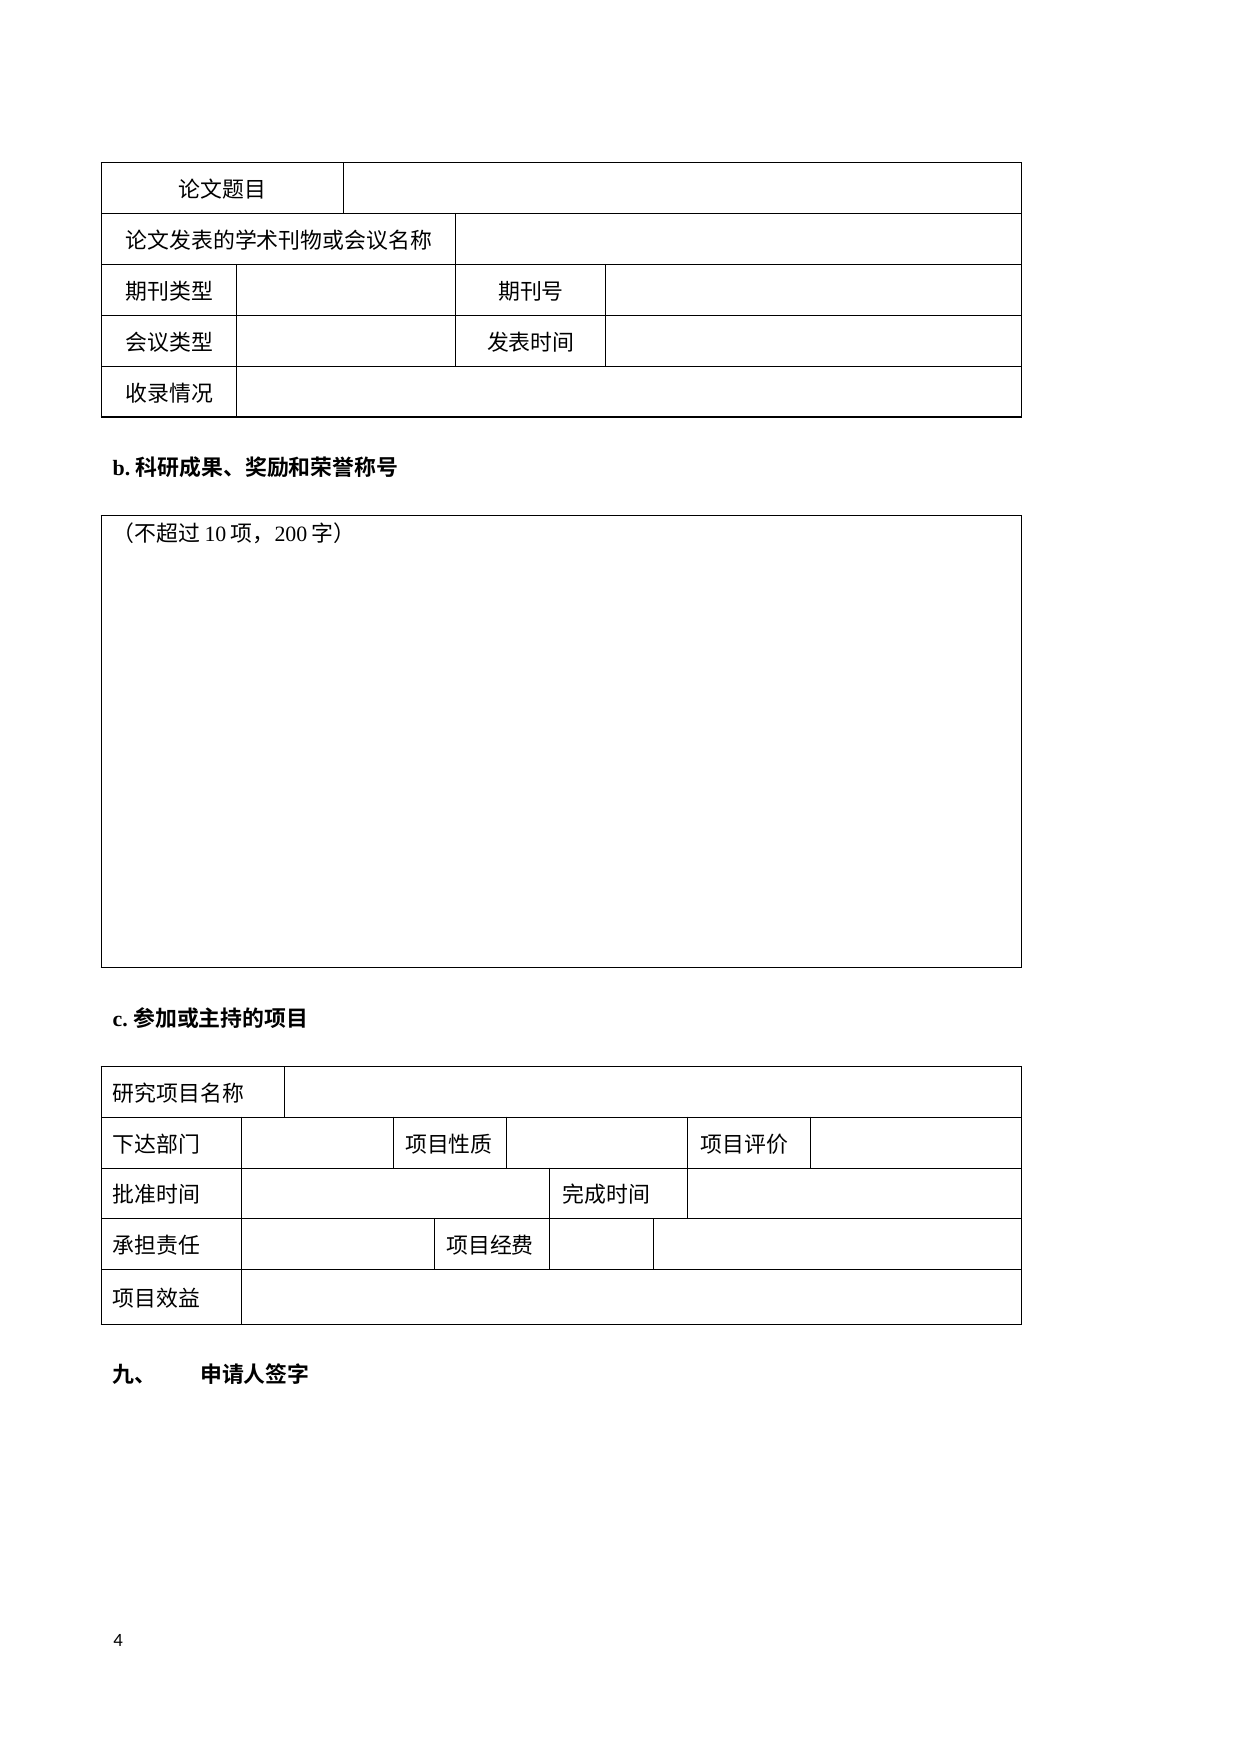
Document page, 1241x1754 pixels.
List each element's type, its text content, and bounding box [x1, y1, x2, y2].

table_cell 批准时间 [102, 1169, 241, 1218]
table_cell 收录情况 [102, 367, 236, 416]
table_cell [242, 1169, 549, 1218]
table_cell 下达部门 [102, 1118, 241, 1167]
table_cell 论文题目 [102, 163, 343, 213]
table_cell [242, 1219, 434, 1269]
table_cell [242, 1270, 1021, 1323]
table_cell 完成时间 [550, 1169, 687, 1218]
table_header 研究项目名称 [102, 1067, 284, 1117]
table_cell [654, 1219, 1021, 1269]
table_cell 项目评价 [688, 1118, 810, 1167]
list 申请人签字 [112, 1357, 1128, 1389]
table_cell 项目经费 [435, 1219, 549, 1269]
table_header （不超过10项，200字） [102, 516, 1021, 967]
table_cell [606, 316, 1021, 366]
table_cell [237, 367, 1021, 416]
table_cell [237, 265, 455, 315]
text c. 参加或主持的项目 [112, 1001, 1128, 1033]
table_cell [811, 1118, 1021, 1167]
table_cell 会议类型 [102, 316, 236, 366]
table_cell 期刊类型 [102, 265, 236, 315]
table_cell [507, 1118, 687, 1167]
table_cell 项目性质 [394, 1118, 506, 1167]
table_cell 承担责任 [102, 1219, 241, 1269]
table_cell [550, 1219, 653, 1269]
table_cell [688, 1169, 1021, 1218]
table_cell 期刊号 [456, 265, 605, 315]
table_cell 论文发表的学术刊物或会议名称 [102, 214, 455, 264]
text b. 科研成果、奖励和荣誉称号 [112, 450, 1128, 482]
table_cell [606, 265, 1021, 315]
table_header [285, 1067, 1021, 1117]
table_cell [456, 214, 1021, 264]
table_cell [237, 316, 455, 366]
table_cell 发表时间 [456, 316, 605, 366]
table_cell 项目效益 [102, 1270, 241, 1323]
table_cell [242, 1118, 393, 1167]
table_cell [344, 163, 1021, 213]
